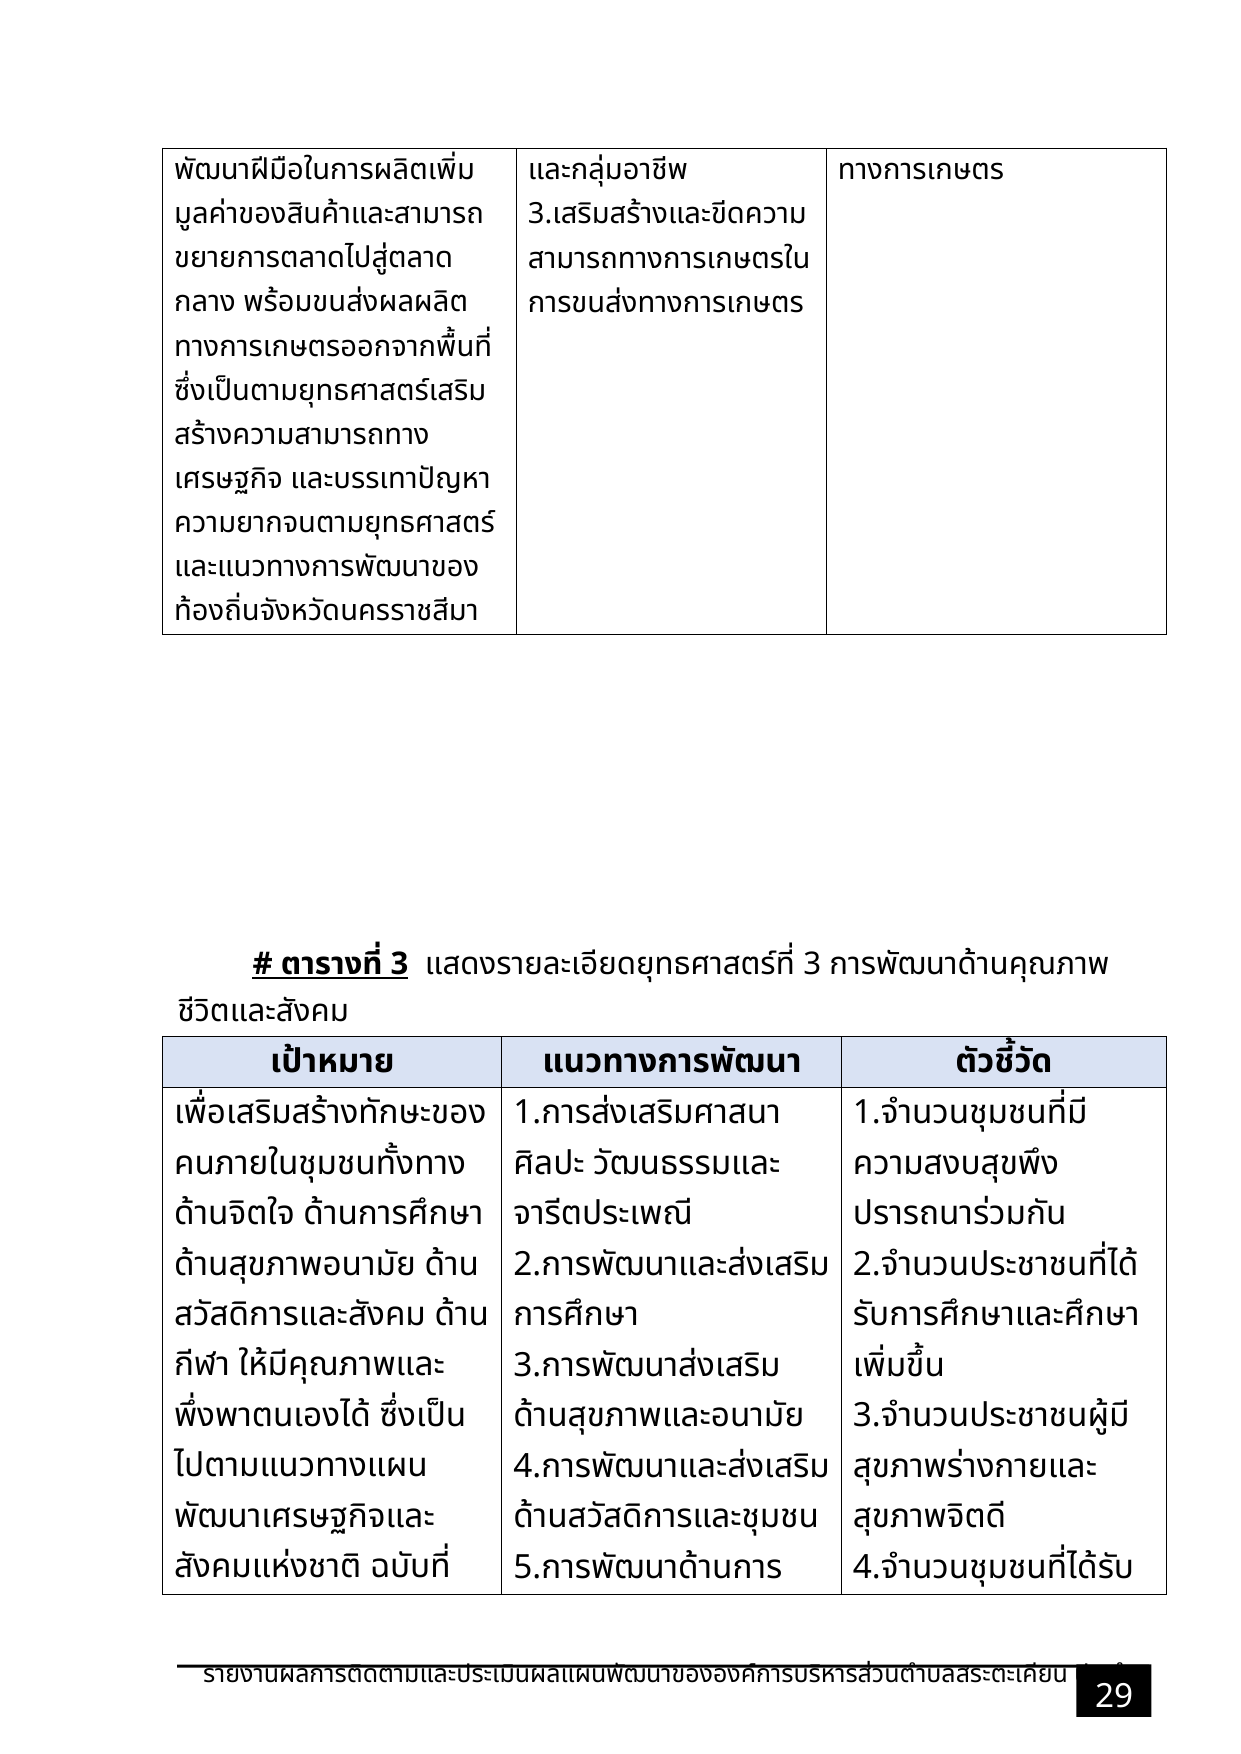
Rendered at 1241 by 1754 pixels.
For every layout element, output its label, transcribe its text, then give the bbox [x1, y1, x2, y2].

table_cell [502, 1088, 841, 1593]
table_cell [163, 149, 516, 633]
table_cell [842, 1088, 1166, 1593]
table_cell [827, 149, 1166, 633]
table_header เป้าหมาย [163, 1037, 501, 1087]
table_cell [517, 149, 826, 633]
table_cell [163, 1088, 501, 1593]
text # ตารางที่ 3 แสดงรายละเอียดยุทธศาสตร์ที่ 3 การพัฒนาด้านคุณภาพชีวิตและสังคม [177, 941, 1152, 1036]
table_header แนวทางการพัฒนา [502, 1037, 841, 1087]
table_header ตัวชี้วัด [842, 1037, 1166, 1087]
